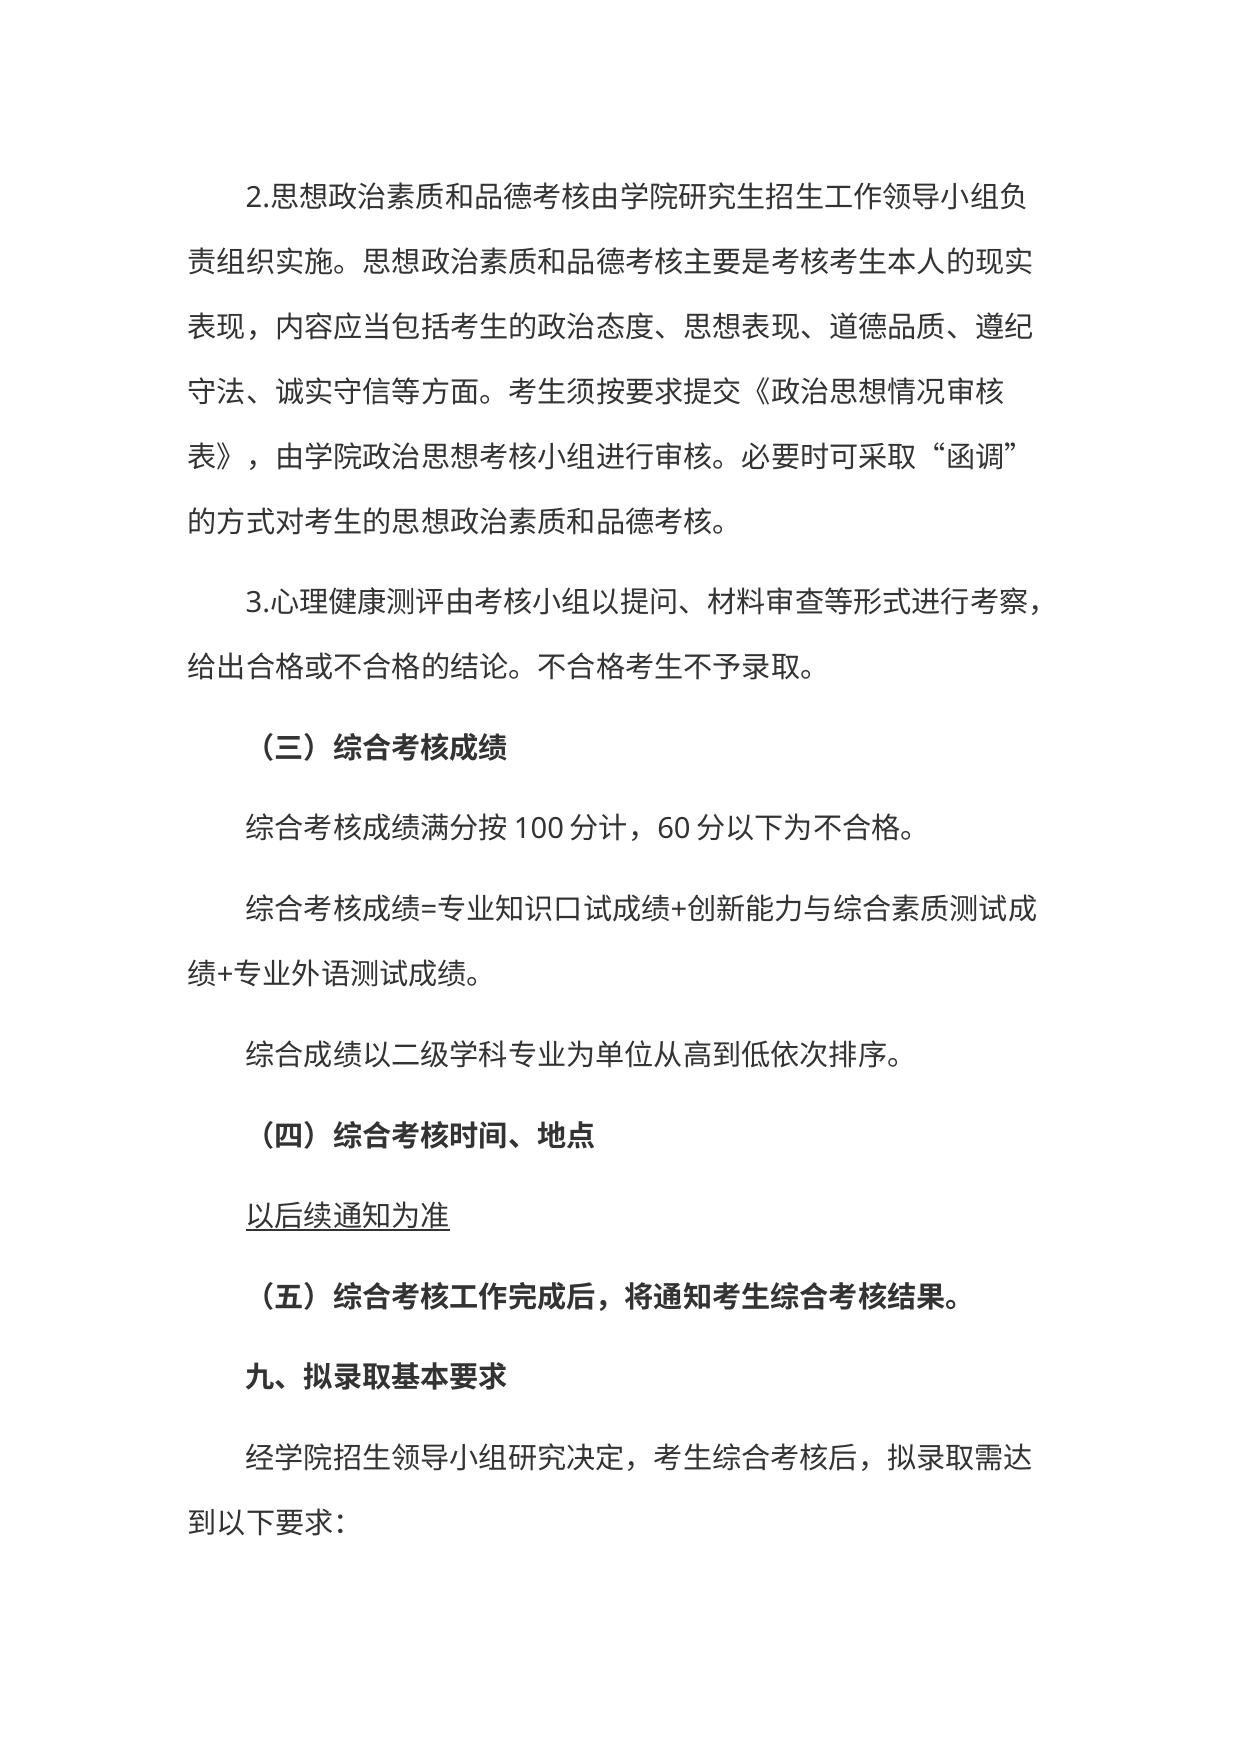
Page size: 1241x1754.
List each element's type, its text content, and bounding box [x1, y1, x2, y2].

text 经学院招生领导小组研究决定，考生综合考核后，拟录取需达到以下要求： [187, 1423, 1053, 1553]
text 3.心理健康测评由考核小组以提问、材料审查等形式进行考察，给出合格或不合格的结论。不合格考生不予录取。 [187, 568, 1053, 698]
text 综合成绩以二级学科专业为单位从高到低依次排序。 [187, 1020, 1053, 1085]
text （五）综合考核工作完成后，将通知考生综合考核结果。 [187, 1262, 1053, 1327]
text （四）综合考核时间、地点 [187, 1101, 1053, 1166]
text （三）综合考核成绩 [187, 713, 1053, 778]
text 综合考核成绩=专业知识口试成绩+创新能力与综合素质测试成绩+专业外语测试成绩。 [187, 874, 1053, 1004]
text 综合考核成绩满分按100分计，60分以下为不合格。 [187, 794, 1053, 859]
text 2.思想政治素质和品德考核由学院研究生招生工作领导小组负责组织实施。思想政治素质和品德考核主要是考核考生本人的现实表现，内容应当包括考生的政治态度、思想表现、道德品质、遵纪守法、诚实守信等方面。考生须按要求提交《政治思想情况审核表》，由学院政治思想考核小组进行审核。必要时可采取“函调”的方式对考生的思想政治素质和品德考核。 [187, 162, 1053, 552]
text 九、拟录取基本要求 [187, 1343, 1053, 1408]
text 以后续通知为准 [187, 1181, 1053, 1246]
